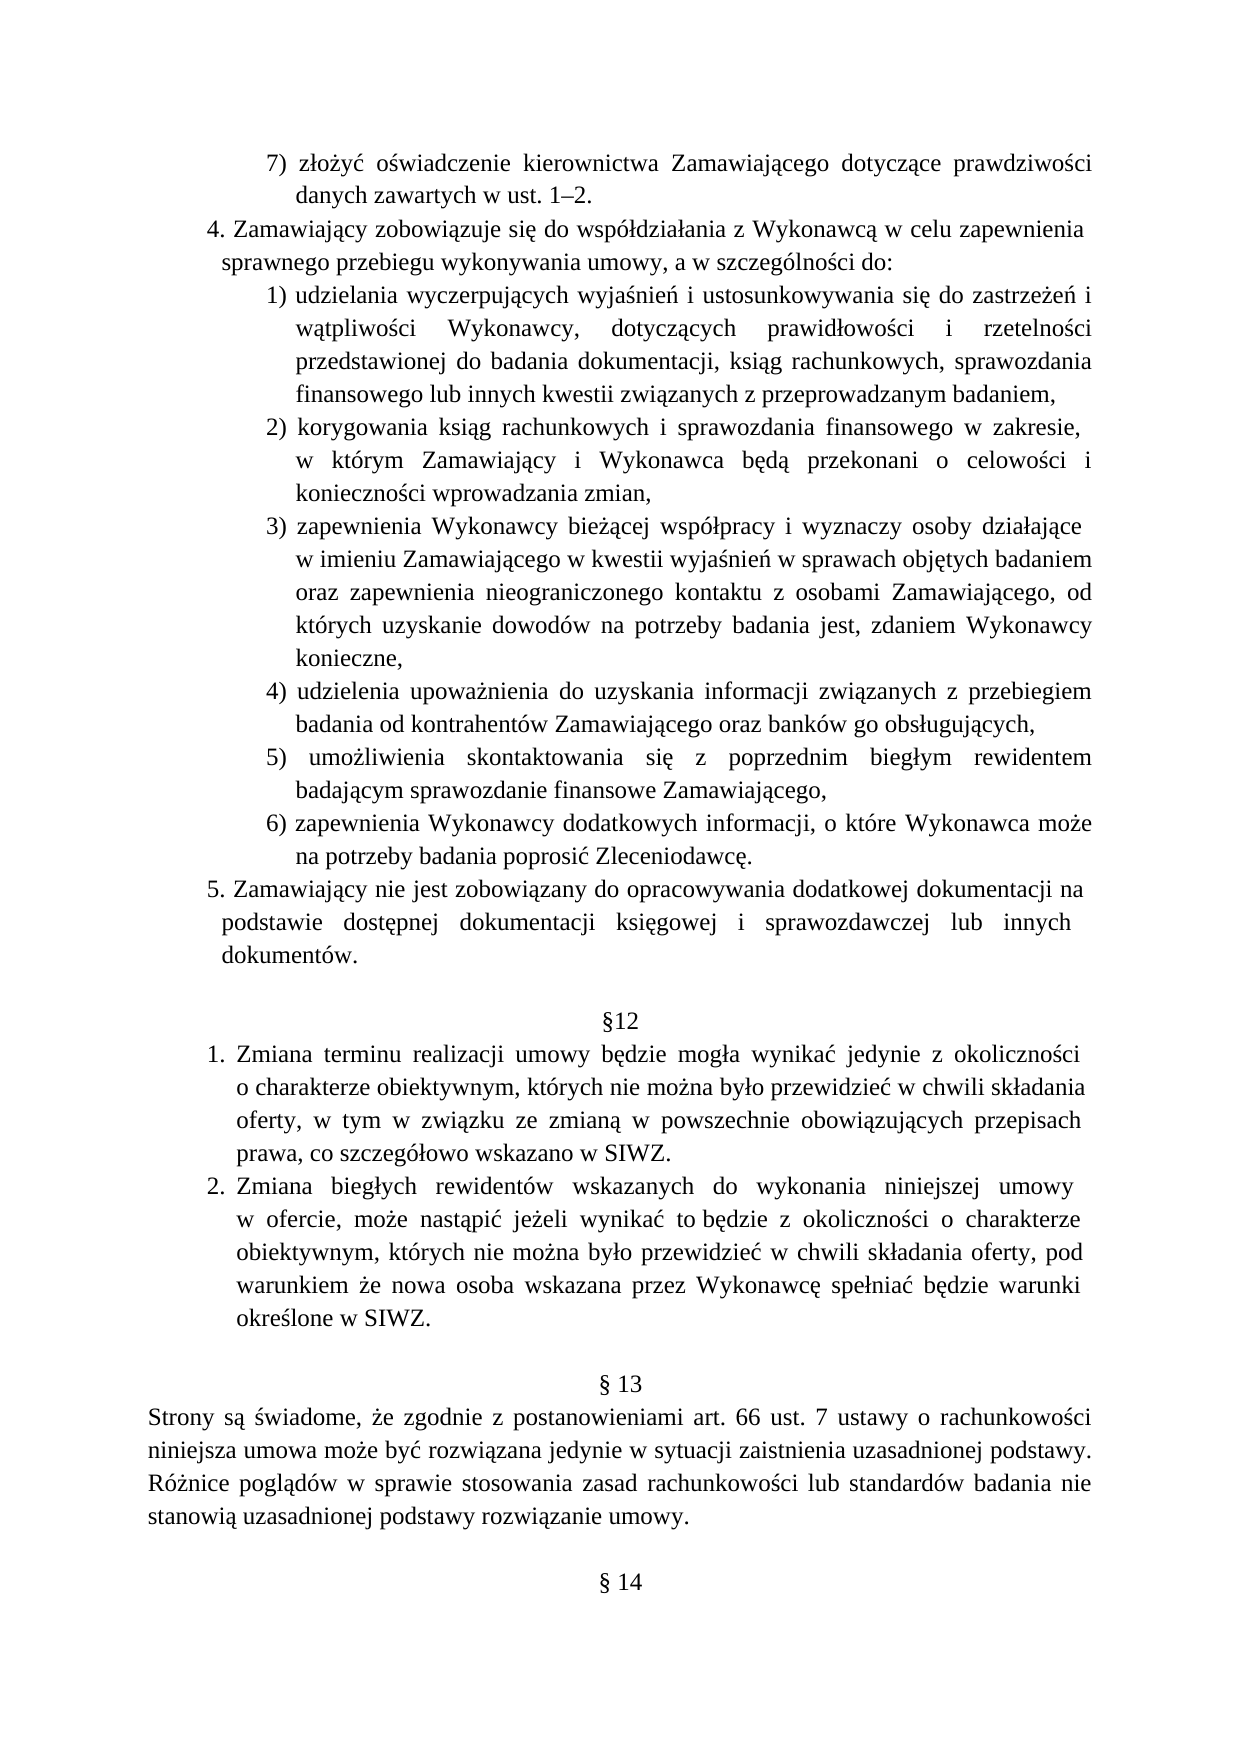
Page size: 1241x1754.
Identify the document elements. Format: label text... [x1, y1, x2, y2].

text 3) zapewnienia Wykonawcy bieżącej współpracy i wyznaczy osoby działające w imieniu Zamawiającego w kwestii wyjaśnień w sprawach objętych badaniem oraz zapewnienia nieograniczonego kontaktu z osobami Zamawiającego, od których uzyskanie dowodów na potrzeby badania jest, zdaniem Wykonawcy konieczne, [266, 511, 1093, 672]
text § 14 [148, 1567, 1093, 1596]
text 1) udzielania wyczerpujących wyjaśnień i ustosunkowywania się do zastrzeżeń i wątpliwości Wykonawcy, dotyczących prawidłowości i rzetelności przedstawionej do badania dokumentacji, ksiąg rachunkowych, sprawozdania finansowego lub innych kwestii związanych z przeprowadzanym badaniem, [266, 280, 1093, 407]
text Strony są świadome, że zgodnie z postanowieniami art. 66 ust. 7 ustawy o rachunkowości niniejsza umowa może być rozwiązana jedynie w sytuacji zaistnienia uzasadnionej podstawy. Różnice poglądów w sprawie stosowania zasad rachunkowości lub standardów badania nie stanowią uzasadnionej podstawy rozwiązanie umowy. [148, 1402, 1093, 1530]
list Zmiana terminu realizacji umowy będzie mogła wynikać jedynie z okoliczności o charakterze obiektywnym, których nie można było przewidzieć w chwili składania oferty, w tym w związku ze zmianą w powszechnie obowiązujących przepisach prawa, co szczegółowo wskazano w SIWZ. [207, 1039, 1093, 1167]
text 2) korygowania ksiąg rachunkowych i sprawozdania finansowego w zakresie, w którym Zamawiający i Wykonawca będą przekonani o celowości i konieczności wprowadzania zmian, [266, 412, 1093, 507]
text 4. Zamawiający zobowiązuje się do współdziałania z Wykonawcą w celu zapewnienia sprawnego przebiegu wykonywania umowy, a w szczególności do: [207, 214, 1093, 275]
text 6) zapewnienia Wykonawcy dodatkowych informacji, o które Wykonawca może na potrzeby badania poprosić Zleceniodawcę. [266, 808, 1093, 870]
text 4) udzielenia upoważnienia do uzyskania informacji związanych z przebiegiem badania od kontrahentów Zamawiającego oraz banków go obsługujących, [266, 676, 1093, 738]
text 5. Zamawiający nie jest zobowiązany do opracowywania dodatkowej dokumentacji na podstawie dostępnej dokumentacji księgowej i sprawozdawczej lub innych dokumentów. [207, 874, 1093, 969]
text §12 [148, 1006, 1093, 1035]
list Zmiana biegłych rewidentów wskazanych do wykonania niniejszej umowy w ofercie, może nastąpić jeżeli wynikać to będzie z okoliczności o charakterze obiektywnym, których nie można było przewidzieć w chwili składania oferty, pod warunkiem że nowa osoba wskazana przez Wykonawcę spełniać będzie warunki określone w SIWZ. [207, 1171, 1093, 1332]
text 7) złożyć oświadczenie kierownictwa Zamawiającego dotyczące prawdziwości danych zawartych w ust. 1–2. [266, 148, 1093, 209]
text 5) umożliwienia skontaktowania się z poprzednim biegłym rewidentem badającym sprawozdanie finansowe Zamawiającego, [266, 742, 1093, 804]
text § 13 [148, 1369, 1093, 1398]
